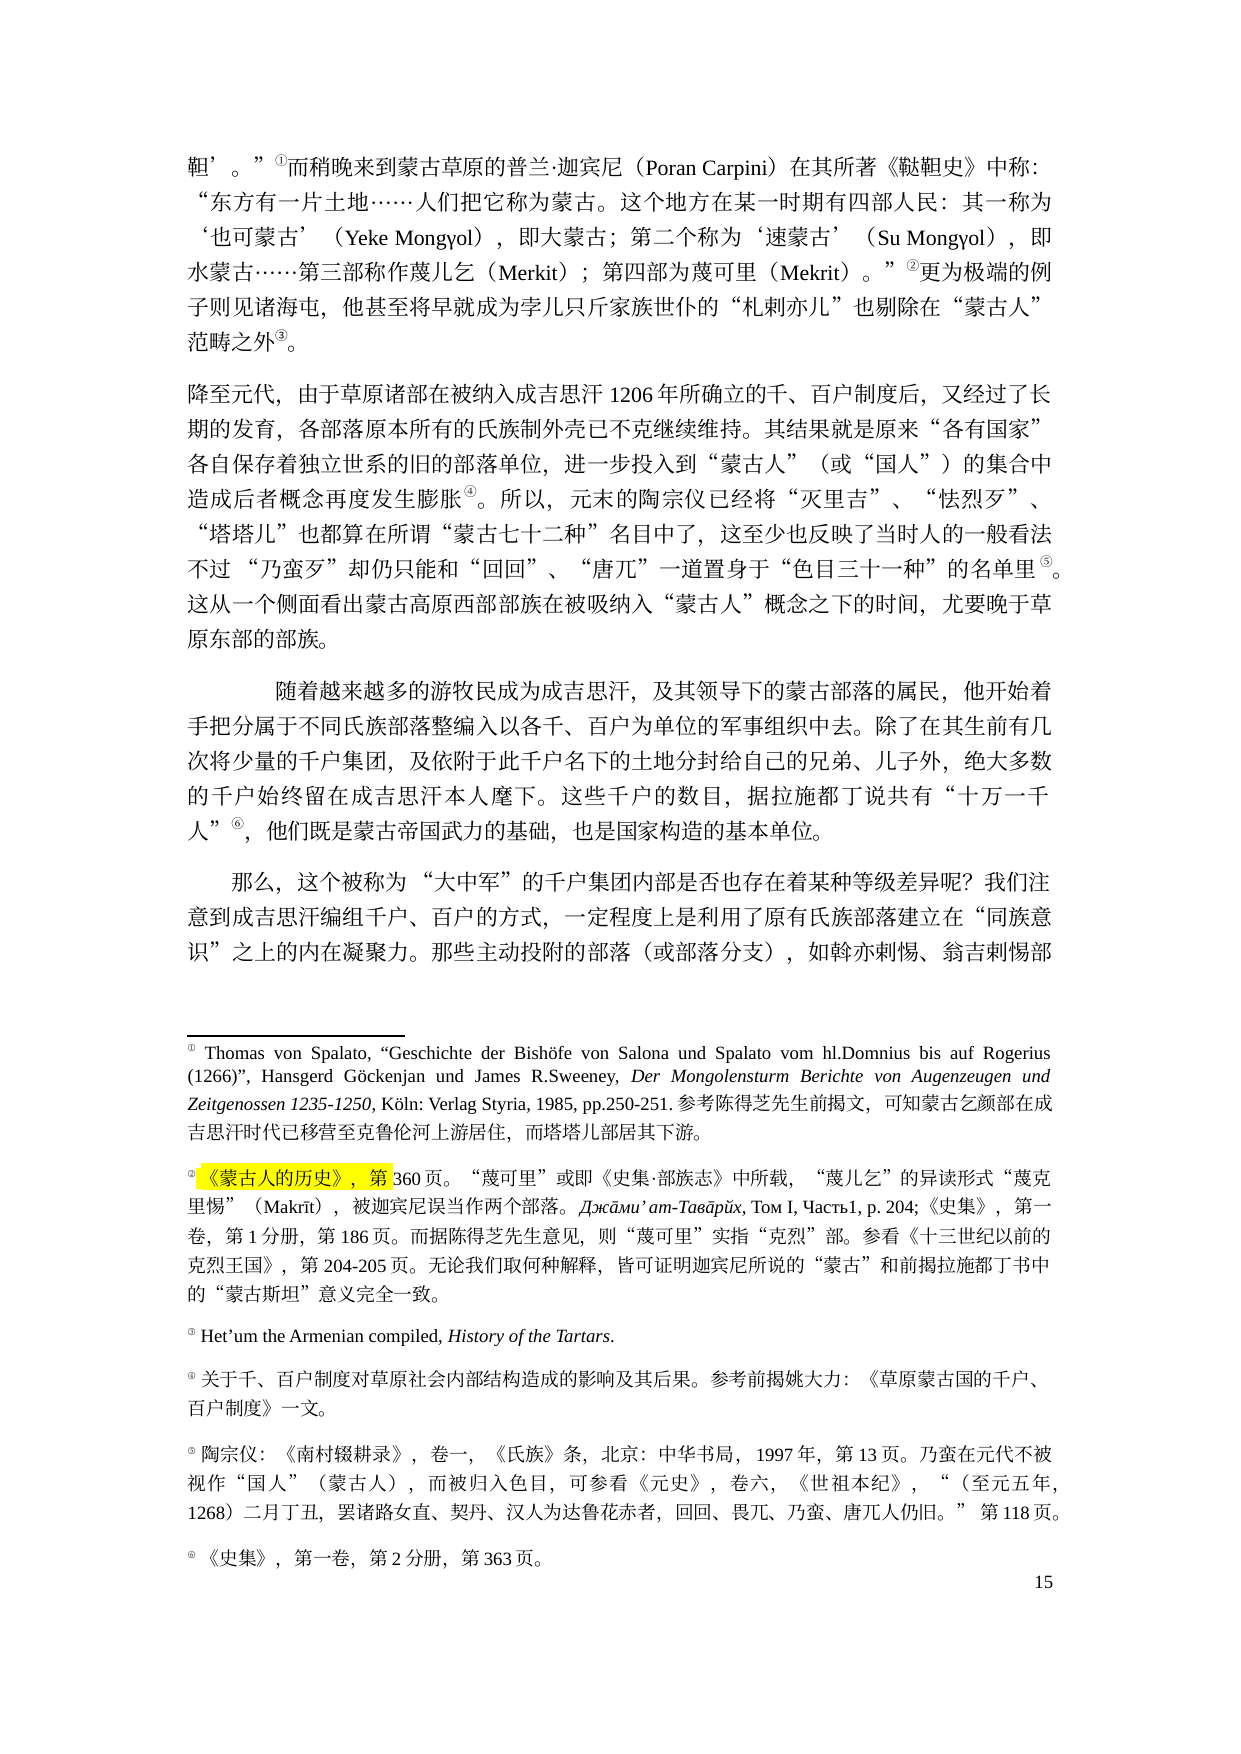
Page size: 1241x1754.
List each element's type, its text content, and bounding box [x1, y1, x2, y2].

text 那么，这个被称为 “大中军”的千户集团内部是否也存在着某种等级差异呢？我们注意到成吉思汗编组千户、百户的方式，一定程度上是利用了原有氏族部落建立在“同族意识”之上的内在凝聚力。那些主动投附的部落（或部落分支），如斡亦剌惕、翁吉剌惕部等，往往被允许保留本来的部落形式，并按照部落规模的大小被编成数目不等的千户。至于那些很早以来就在大汗身边“服劳日久”，并立有战功的“元勋世臣”（即蒙语“老奴婢”，Ötögü Boγol）时或也有机会被命以“收完部族”的方式另行组建千户，同时出任千户长。如畏答儿在与王汗作战时奋勇请战，且“免胄为殿，脑中流矢”而卒。是故成吉思汗特令“其族（忙兀部）散亡者收完之，即封北方万家。”而对那些被降伏、离散并重新编组的千户来说，由于在当时并不存在着另一种可以完全取代“血缘制”纽带的新的社会关系，因此虽然“作为原生血族集团的斡孛黑”正逐渐体现出“瓦解于社会的及军事-行政的新组织之内”的趋势，但大多数千户当时仍被冠以族属的名称，而此时的千户组织离完全丧失其族属意义还有很长一段路要走。 [187, 865, 1053, 967]
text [187, 150, 1053, 357]
text 降至元代，由于草原诸部在被纳入成吉思汗1206年所确立的千、百户制度后，又经过了长期的发育，各部落原本所有的氏族制外壳已不克继续维持。其结果就是原来“各有国家”，各自保存着独立世系的旧的部落单位，进一步投入到“蒙古人”（或“国人”）的集合中，造成后者概念再度发生膨胀。所以，元末的陶宗仪已经将“灭里吉”、“怯烈歹”、“塔塔儿”也都算在所谓“蒙古七十二种”名目中了，这至少也反映了当时人的一般看法。不过 “乃蛮歹”却仍只能和“回回”、“唐兀”一道置身于“色目三十一种”的名单里。这从一个侧面看出蒙古高原西部部族在被吸纳入“蒙古人”概念之下的时间，尤要晚于草原东部的部族。 [187, 377, 1053, 654]
text 随着越来越多的游牧民成为成吉思汗，及其领导下的蒙古部落的属民，他开始着手把分属于不同氏族部落整编入以各千、百户为单位的军事组织中去。除了在其生前有几次将少量的千户集团，及依附于此千户名下的土地分封给自己的兄弟、儿子外，绝大多数的千户始终留在成吉思汗本人麾下。这些千户的数目，据拉施都丁说共有“十万一千人”，他们既是蒙古帝国武力的基础，也是国家构造的基本单位。 [187, 673, 1053, 846]
